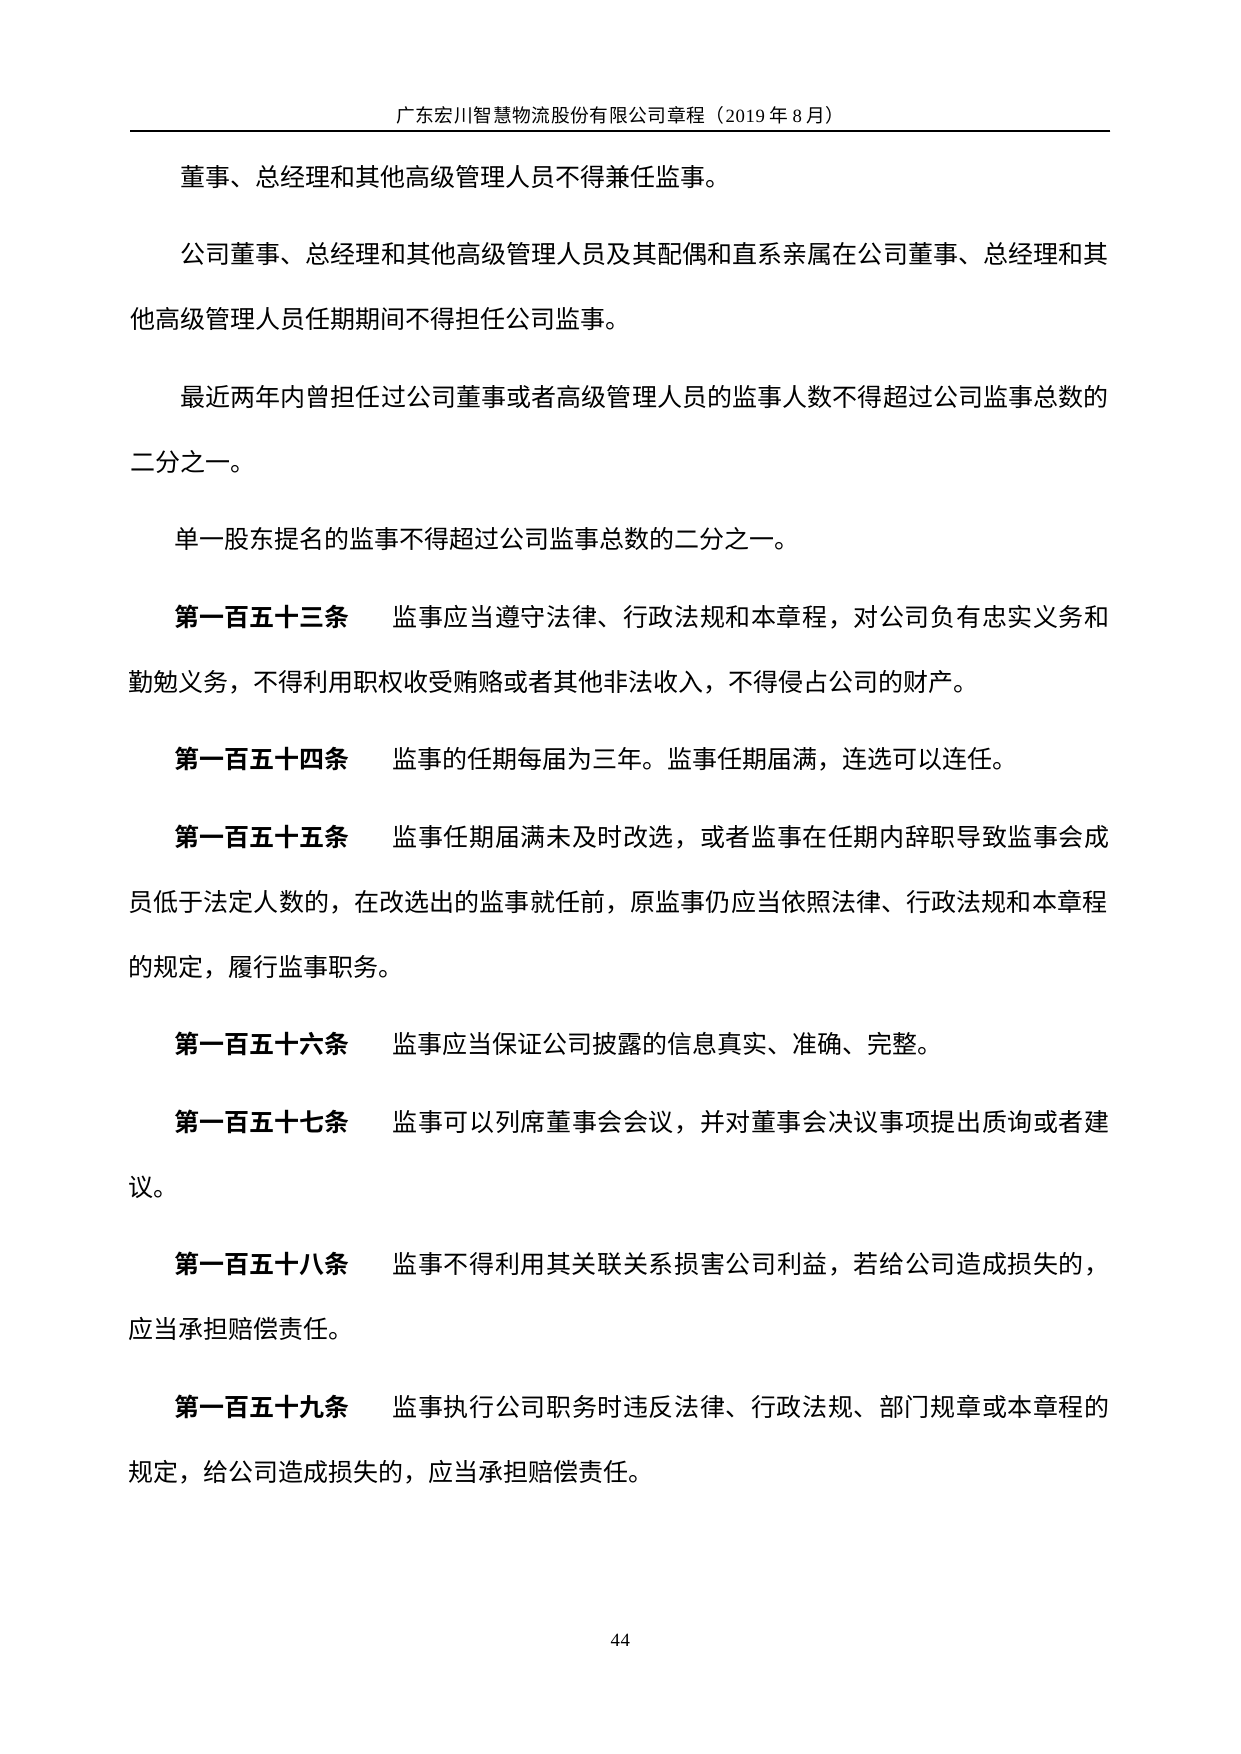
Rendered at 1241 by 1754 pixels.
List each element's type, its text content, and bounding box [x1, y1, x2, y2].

list 监事不得利用其关联关系损害公司利益，若给公司造成损失的，应当承担赔偿责任。 [128, 1231, 1110, 1361]
text 最近两年内曾担任过公司董事或者高级管理人员的监事人数不得超过公司监事总数的二分之一。 [130, 363, 1110, 493]
text 董事、总经理和其他高级管理人员不得兼任监事。 [130, 143, 1110, 208]
list 监事应当遵守法律、行政法规和本章程，对公司负有忠实义务和勤勉义务，不得利用职权收受贿赂或者其他非法收入，不得侵占公司的财产。 [128, 583, 1110, 713]
list 监事任期届满未及时改选，或者监事在任期内辞职导致监事会成员低于法定人数的，在改选出的监事就任前，原监事仍应当依照法律、行政法规和本章程的规定，履行监事职务。 [128, 803, 1110, 998]
text 公司董事、总经理和其他高级管理人员及其配偶和直系亲属在公司董事、总经理和其他高级管理人员任期期间不得担任公司监事。 [130, 221, 1110, 351]
list 监事可以列席董事会会议，并对董事会决议事项提出质询或者建议。 [128, 1088, 1110, 1218]
list 单一股东提名的监事不得超过公司监事总数的二分之一。 [174, 506, 1110, 571]
list 监事应当保证公司披露的信息真实、准确、完整。 [128, 1011, 1110, 1076]
list 监事的任期每届为三年。监事任期届满，连选可以连任。 [128, 726, 1110, 791]
list 监事执行公司职务时违反法律、行政法规、部门规章或本章程的规定，给公司造成损失的，应当承担赔偿责任。 [128, 1373, 1110, 1503]
